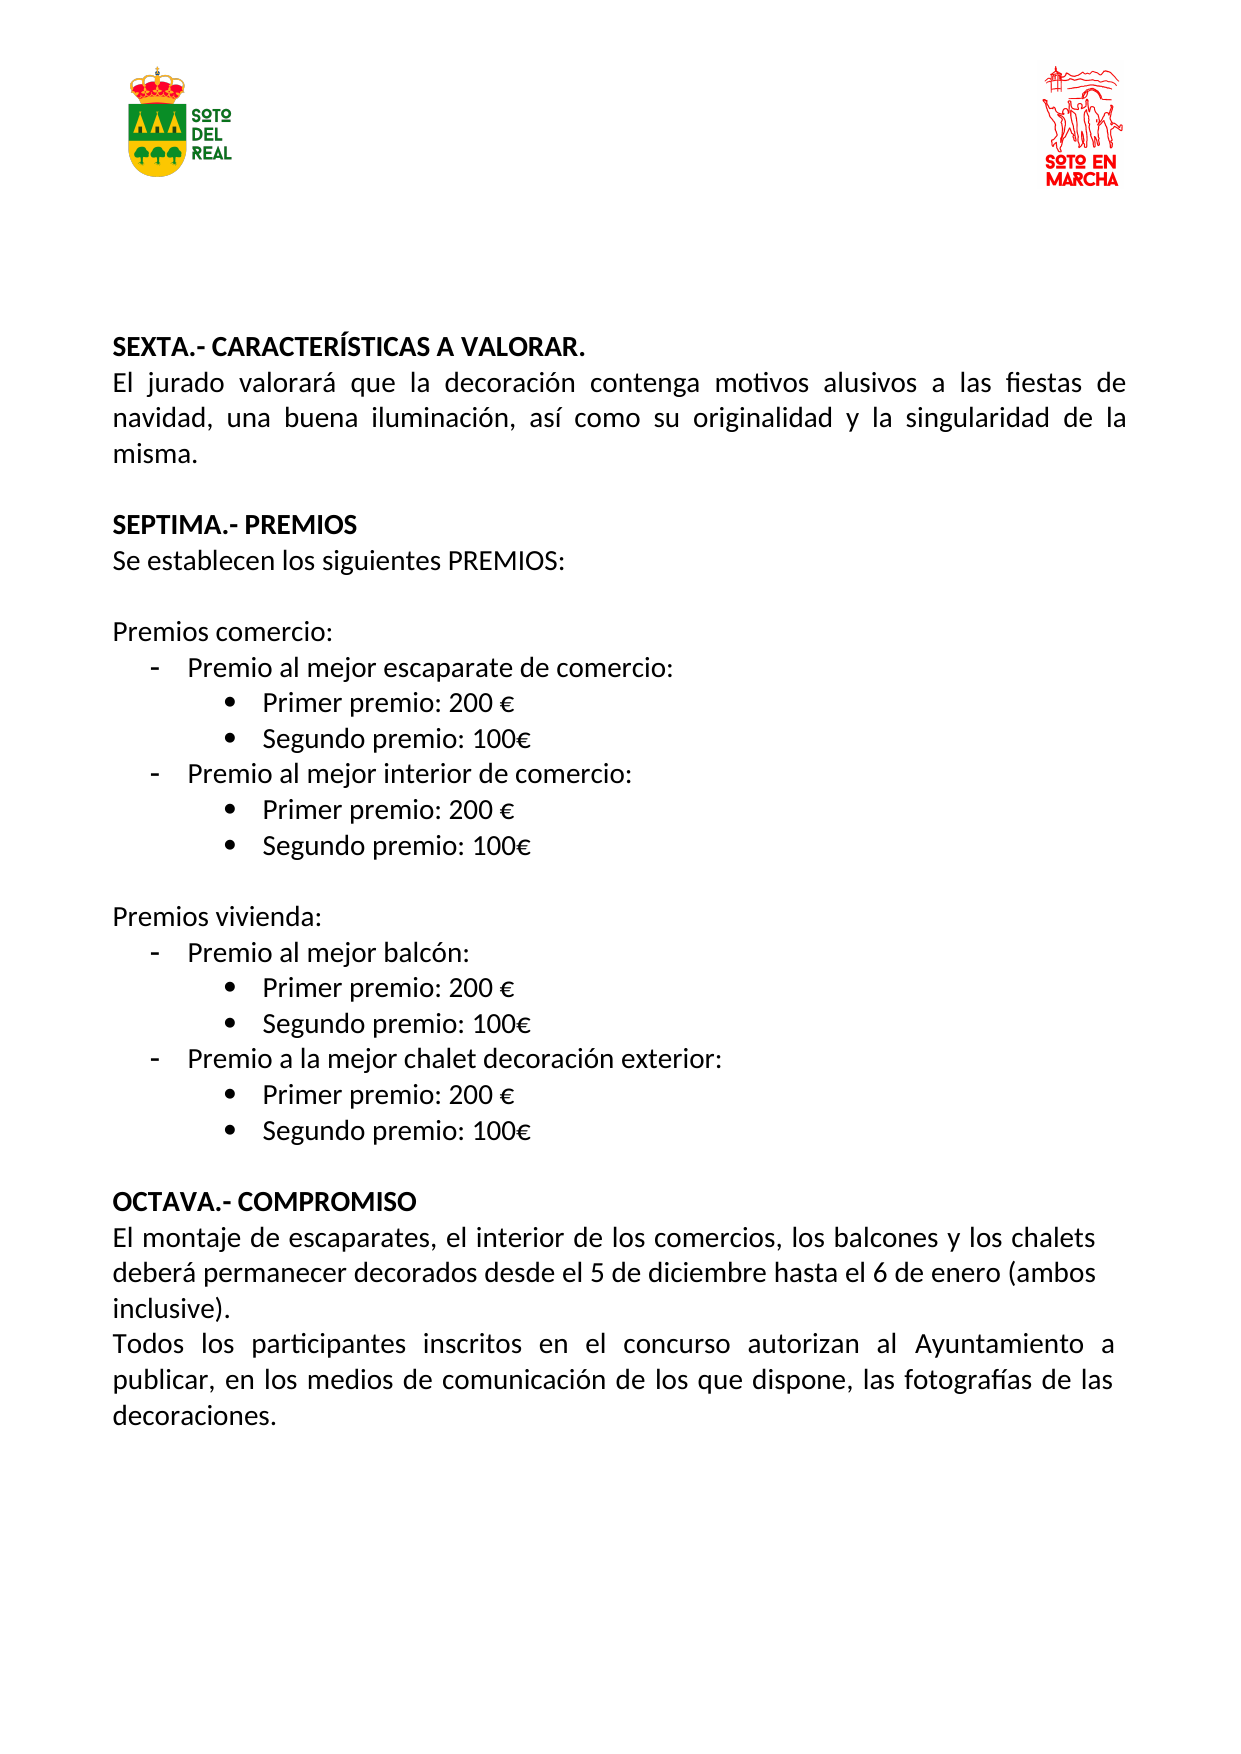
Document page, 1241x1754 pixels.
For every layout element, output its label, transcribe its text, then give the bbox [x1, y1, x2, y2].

list Premio al mejor interior de comercio: [150, 756, 1128, 791]
list Segundo premio: 100€ [225, 1112, 1128, 1147]
text El montaje de escaparates, el interior de los comercios, los balcones y los chalets deberá permanecer decorados desde el 5 de diciembre hasta el 6 de enero (ambos inclusive). [112, 1219, 1097, 1326]
text SEXTA.- CARACTERÍSTICAS A VALORAR. [112, 328, 1128, 364]
picture [1036, 60, 1125, 189]
list Primer premio: 200 € [225, 1076, 1128, 1112]
text Premios comercio: [112, 613, 1128, 649]
list Segundo premio: 100€ [225, 720, 1128, 756]
list Segundo premio: 100€ [225, 1005, 1128, 1041]
list Premio a la mejor chalet decoración exterior: [150, 1041, 1128, 1076]
text Se establecen los siguientes PREMIOS: [112, 542, 1128, 577]
list Primer premio: 200 € [225, 969, 1128, 1005]
text Todos los participantes inscritos en el concurso autorizan al Ayuntamiento a publicar, en los medios de comunicación de los que dispone, las fotografías de las decoraciones. [112, 1326, 1115, 1432]
text El jurado valorará que la decoración contenga motivos alusivos a las fiestas de navidad, una buena iluminación, así como su originalidad y la singularidad de la misma. [112, 364, 1128, 471]
list Premio al mejor escaparate de comercio: [150, 649, 1128, 684]
list Primer premio: 200 € [225, 791, 1128, 827]
list Primer premio: 200 € [225, 684, 1128, 720]
text OCTAVA.- COMPROMISO [112, 1183, 1128, 1219]
list Segundo premio: 100€ [225, 827, 1128, 862]
text Premios vivienda: [112, 898, 1128, 934]
text SEPTIMA.- PREMIOS [112, 506, 1128, 542]
picture [121, 63, 238, 183]
list Premio al mejor balcón: [150, 934, 1128, 969]
